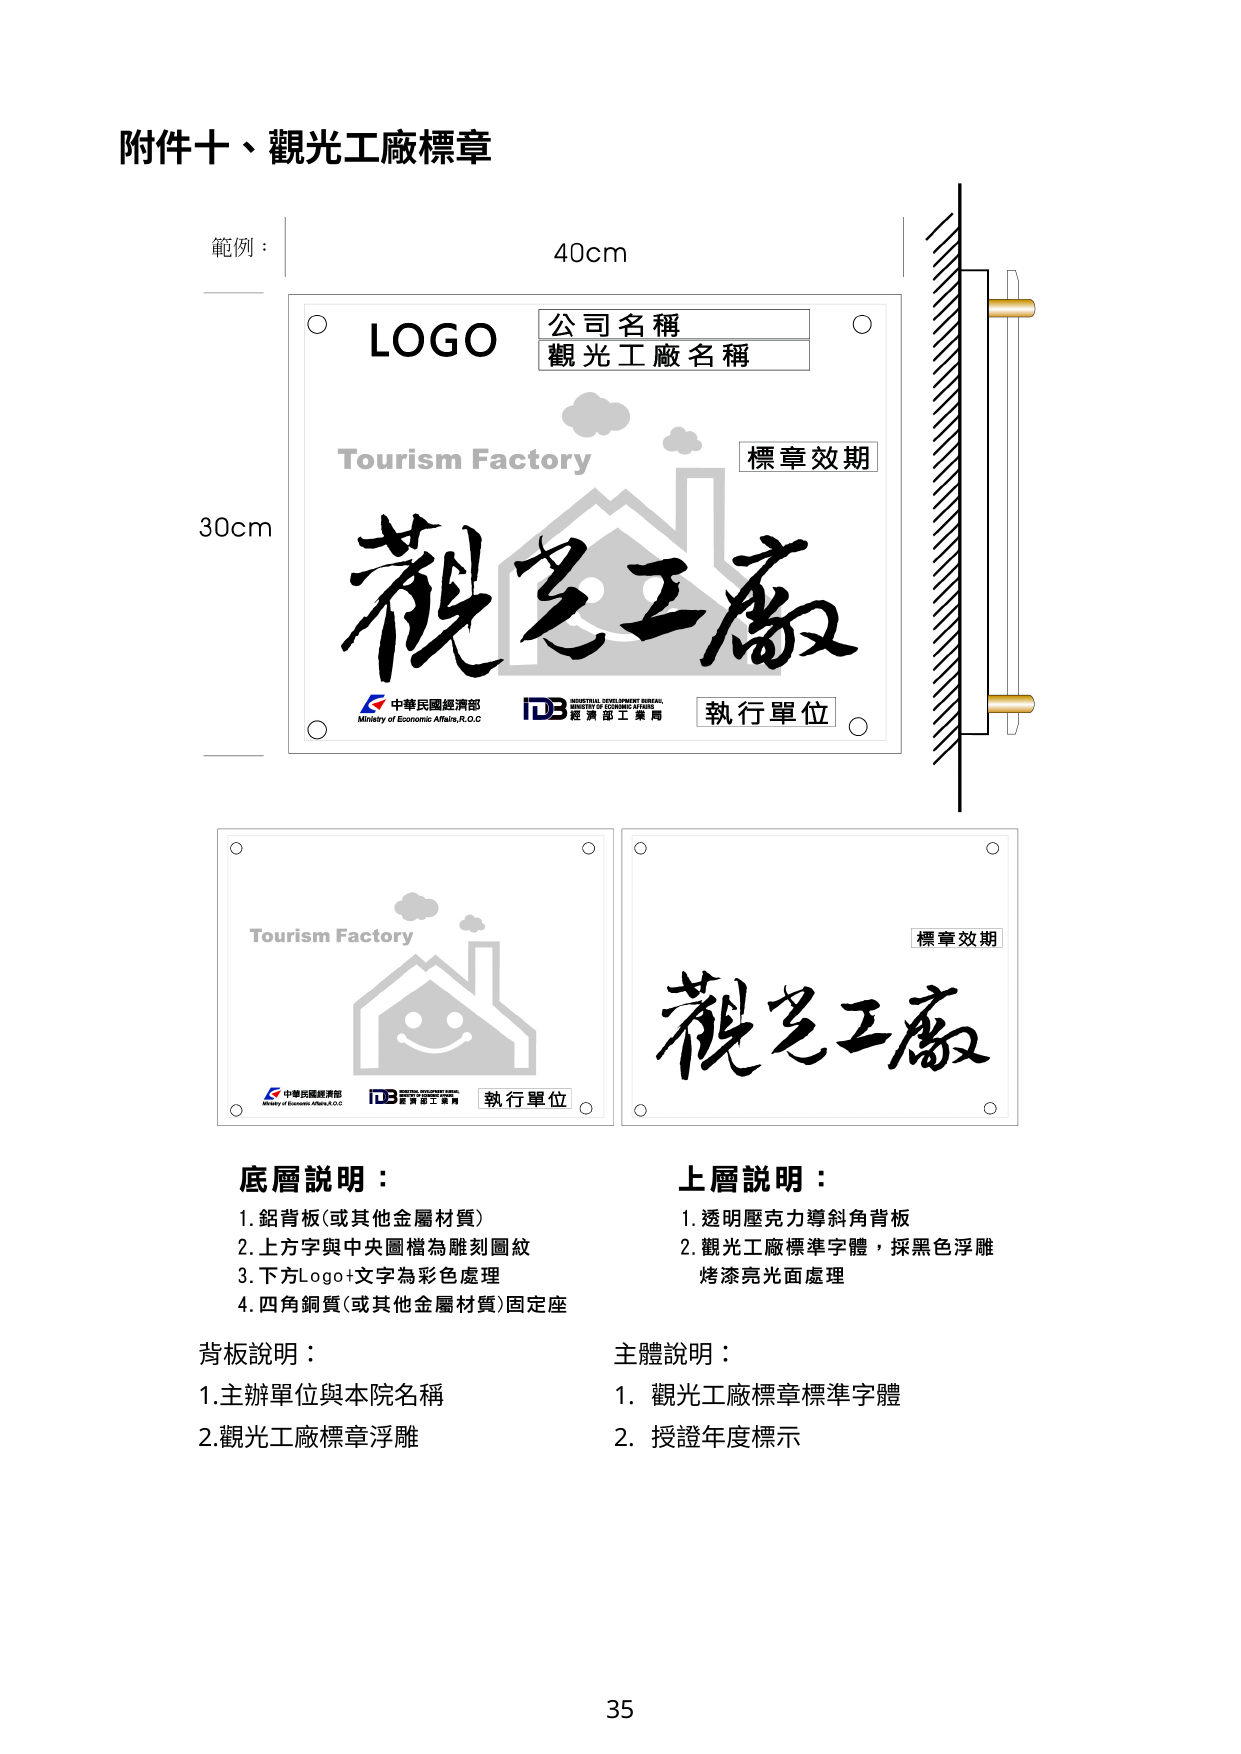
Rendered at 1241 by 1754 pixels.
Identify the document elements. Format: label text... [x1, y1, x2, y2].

table_header 主體說明： 觀光工廠標章標準字體 授證年度標示 [603, 1330, 1045, 1455]
text 附件十、觀光工廠標章 [118, 118, 1100, 172]
picture [186, 172, 1054, 1329]
table_header 背板說明： 1.主辦單位與本院名稱 2.觀光工廠標章浮雕 [187, 1330, 602, 1455]
